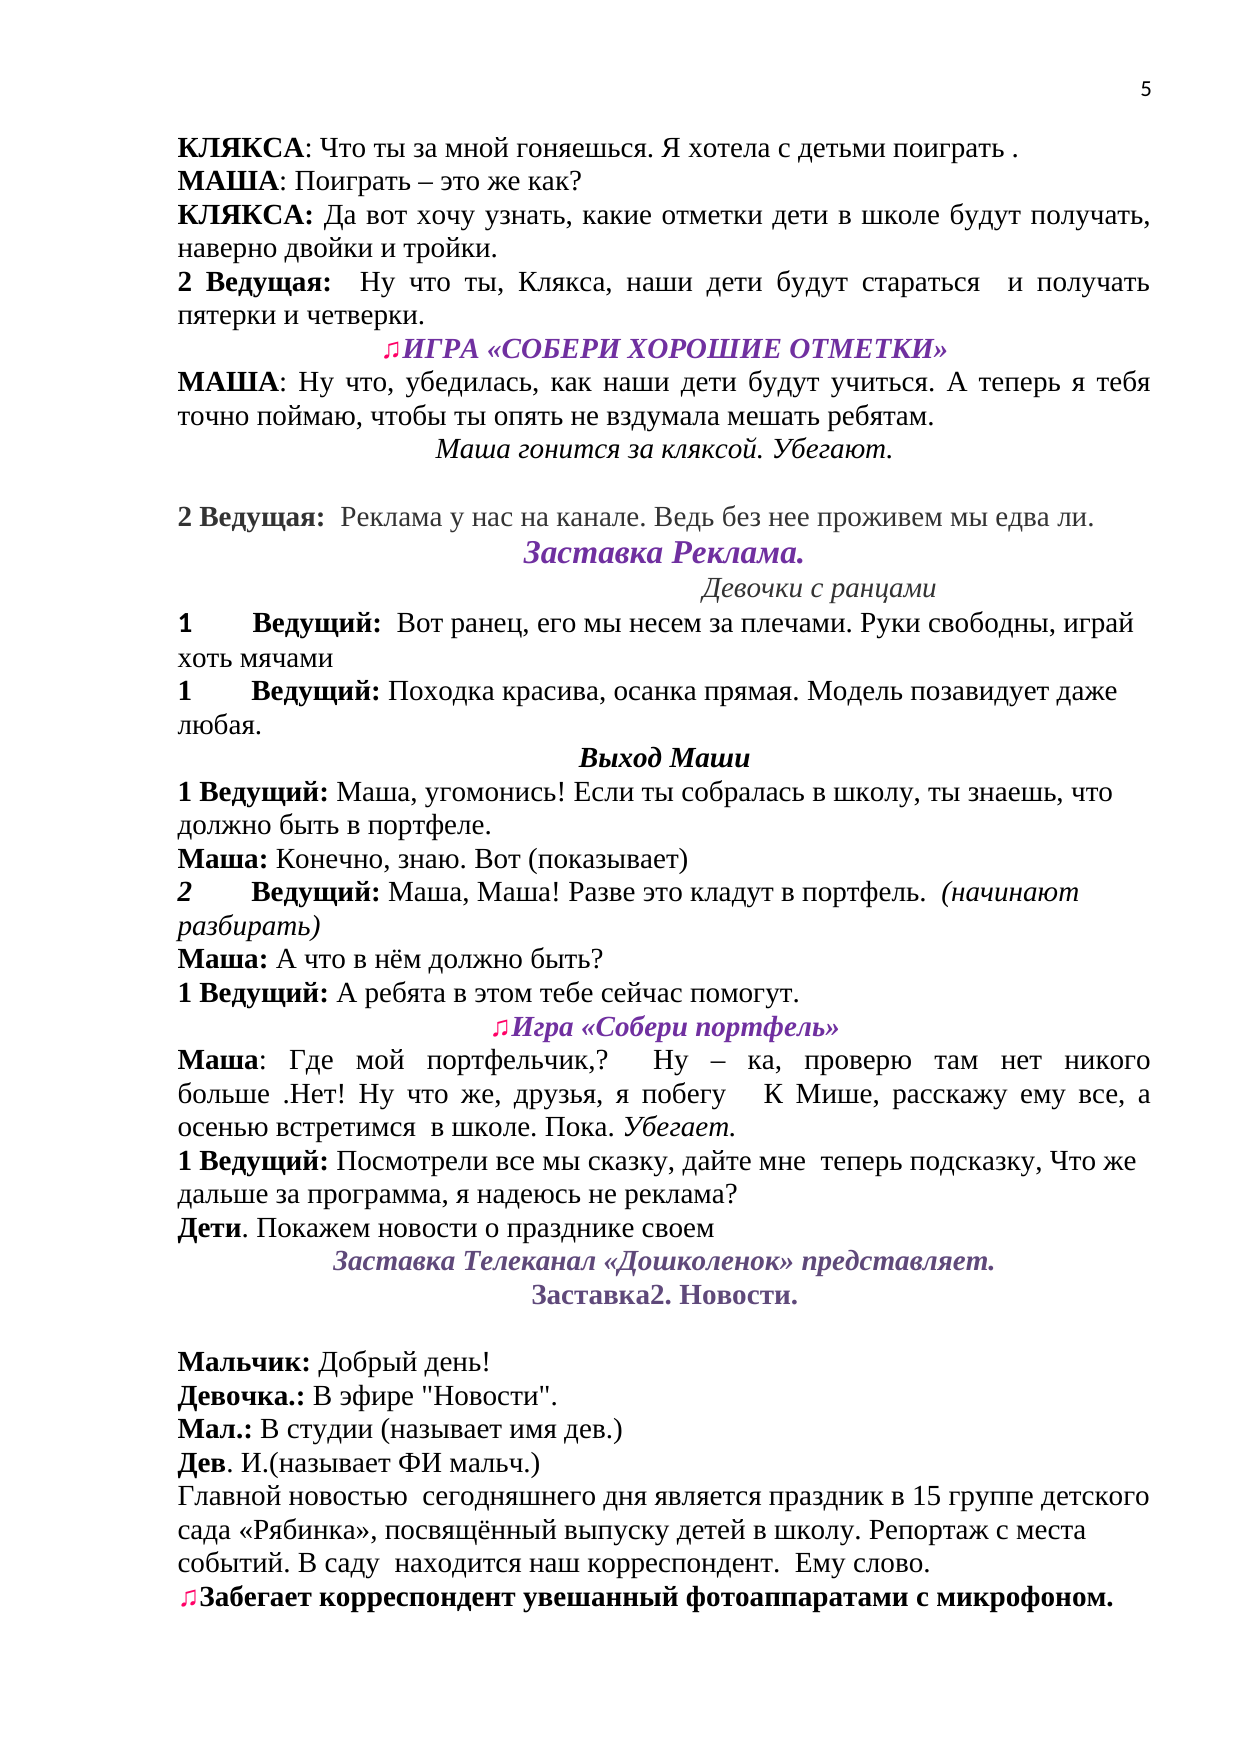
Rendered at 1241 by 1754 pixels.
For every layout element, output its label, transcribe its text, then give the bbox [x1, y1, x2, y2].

text Выход Маши [177, 740, 1152, 774]
text КЛЯКСА: Что ты за мной гоняешься. Я хотела с детьми поиграть . [177, 130, 1152, 163]
text Девочки с ранцами [177, 571, 1152, 604]
text 1 Ведущий: Маша, угомонись! Если ты собралась в школу, ты знаешь, что должно быть в портфеле. [177, 774, 1152, 841]
list Ведущий: Вот ранец, его мы несем за плечами. Руки свободны, играй хоть мячами [177, 604, 1152, 673]
text 1 Ведущий: Посмотрели все мы сказку, дайте мне теперь подсказку, Что же дальше за программа, я надеюсь не реклама? [177, 1143, 1152, 1210]
list Ведущий: Маша, Маша! Разве это кладут в портфель. (начинают разбирать) [177, 874, 1152, 942]
text Маша: Где мой портфельчик,? Ну – ка, проверю там нет никого больше .Нет! Ну что же, друзья, я побегу К Мише, расскажу ему все, а осенью встретимся в школе. Пока. Убегает. [177, 1042, 1152, 1143]
text 1 Ведущий: А ребята в этом тебе сейчас помогут. [177, 975, 1152, 1009]
text ♫Игра «Собери портфель» [177, 1009, 1152, 1042]
text Мальчик: Добрый день! [177, 1344, 1152, 1378]
text ♫Забегает корреспондент увешанный фотоаппаратами с микрофоном. [177, 1579, 1152, 1612]
text Девочка.: В эфире "Новости". [177, 1378, 1152, 1411]
text МАША: Ну что, убедилась, как наши дети будут учиться. А теперь я тебя точно поймаю, чтобы ты опять не вздумала мешать ребятам. [177, 364, 1152, 432]
list Ведущий: Походка красива, осанка прямая. Модель позавидует даже любая. [177, 673, 1152, 740]
text Маша гонится за кляксой. Убегают. [177, 432, 1152, 465]
text Маша: Конечно, знаю. Вот (показывает) [177, 841, 1152, 874]
text Заставка Реклама. [177, 532, 1152, 571]
text ♫ИГРА «СОБЕРИ ХОРОШИЕ ОТМЕТКИ» [177, 331, 1152, 364]
text 2 Ведущая: Ну что ты, Клякса, наши дети будут стараться и получать пятерки и четверки. [177, 264, 1152, 331]
text Маша: А что в нём должно быть? [177, 942, 1152, 975]
text КЛЯКСА: Да вот хочу узнать, какие отметки дети в школе будут получать, наверно двойки и тройки. [177, 197, 1152, 264]
text Главной новостью сегодняшнего дня является праздник в 15 группе детского сада «Рябинка», посвящённый выпуску детей в школу. Репортаж с места событий. В саду находится наш корреспондент. Ему слово. [177, 1478, 1152, 1579]
text Дев. И.(называет ФИ мальч.) [177, 1445, 1152, 1478]
text МАША: Поиграть – это же как? [177, 163, 1152, 197]
text 2 Ведущая: Реклама у нас на канале. Ведь без нее проживем мы едва ли. [177, 499, 1152, 532]
text Заставка2. Новости. [177, 1277, 1152, 1311]
text Мал.: В студии (называет имя дев.) [177, 1411, 1152, 1445]
text Дети. Покажем новости о празднике своем [177, 1210, 1152, 1243]
text Заставка Телеканал «Дошколенок» представляет. [177, 1243, 1152, 1277]
